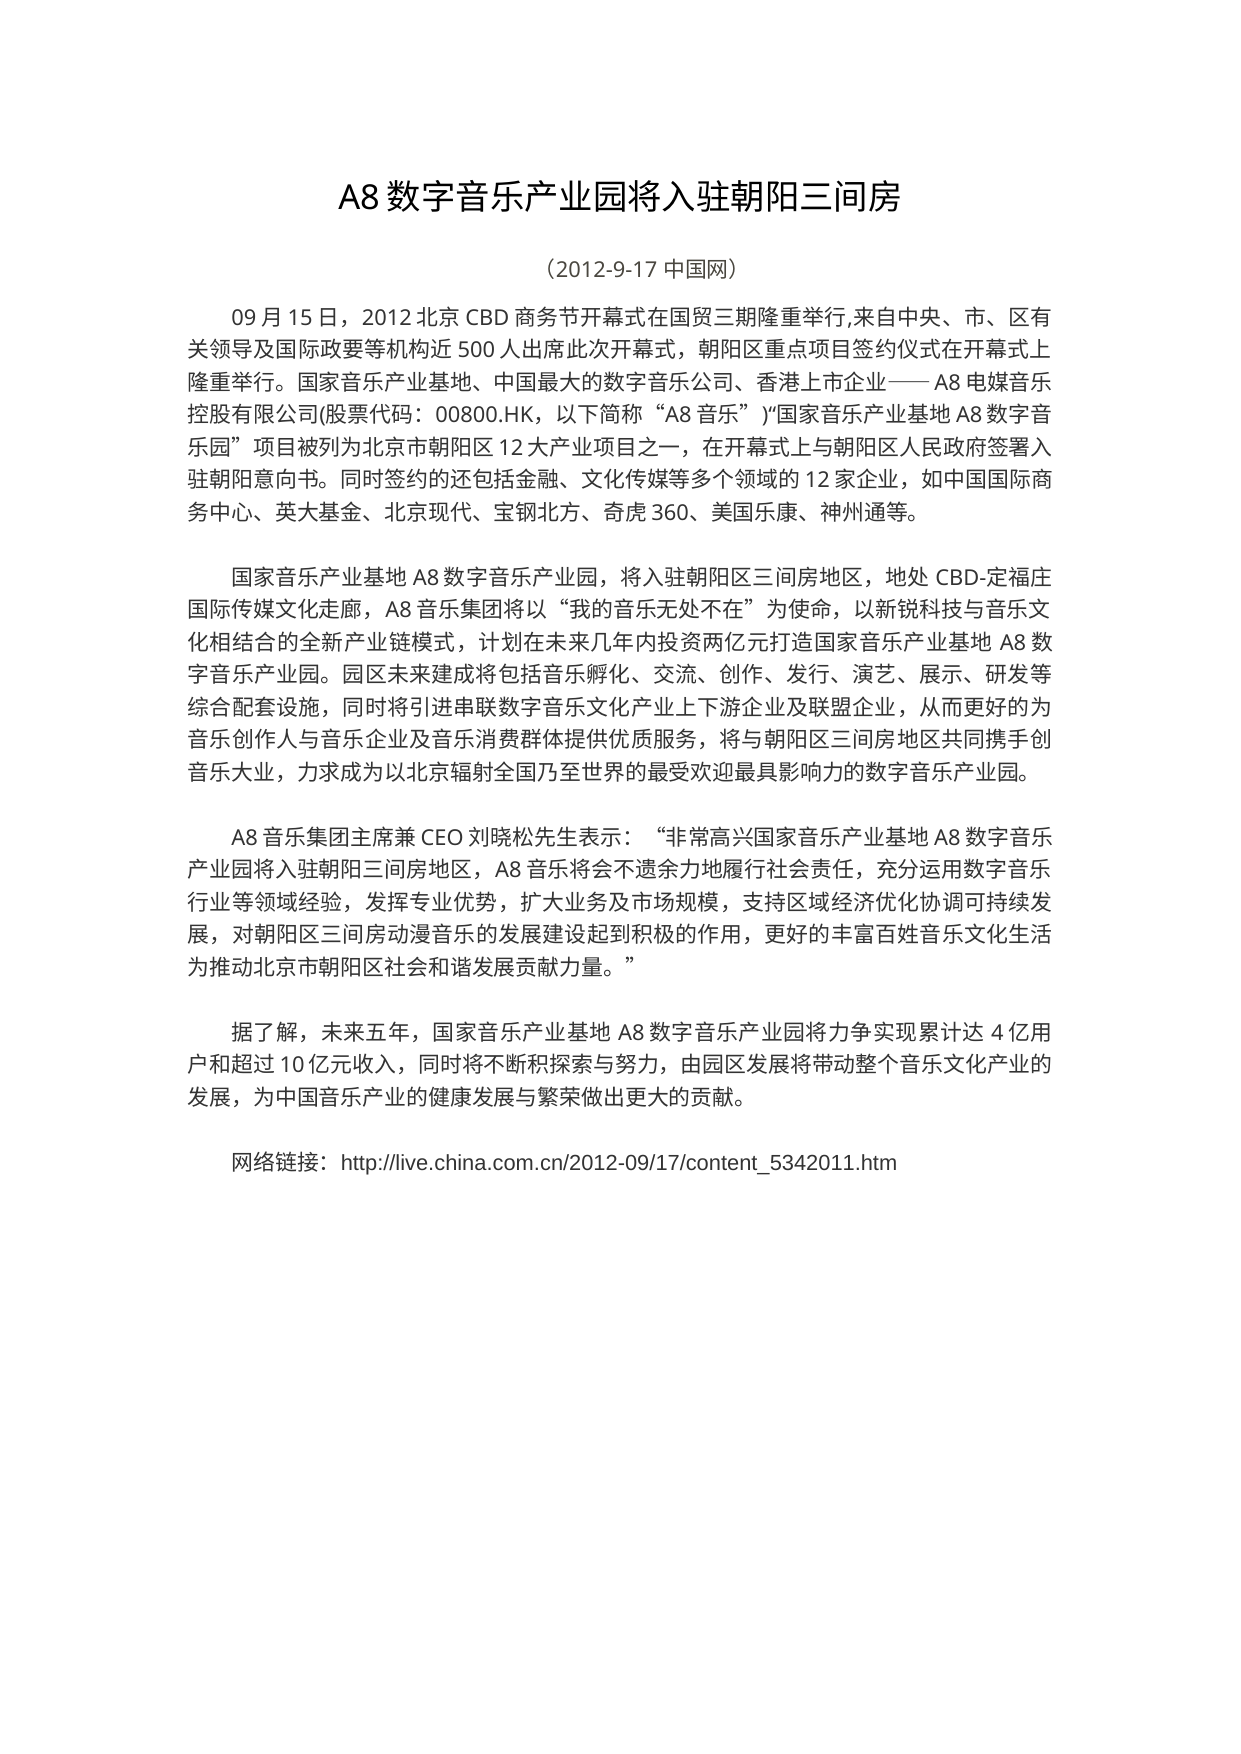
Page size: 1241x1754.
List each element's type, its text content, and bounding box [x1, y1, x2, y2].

text 网络链接：http://live.china.com.cn/2012-09/17/content_5342011.htm [187, 1144, 1053, 1177]
text 国家音乐产业基地A8数字音乐产业园，将入驻朝阳区三间房地区，地处CBD-定福庄国际传媒文化走廊，A8音乐集团将以“我的音乐无处不在”为使命，以新锐科技与音乐文化相结合的全新产业链模式，计划在未来几年内投资两亿元打造国家音乐产业基地A8数字音乐产业园。园区未来建成将包括音乐孵化、交流、创作、发行、演艺、展示、研发等综合配套设施，同时将引进串联数字音乐文化产业上下游企业及联盟企业，从而更好的为音乐创作人与音乐企业及音乐消费群体提供优质服务，将与朝阳区三间房地区共同携手创音乐大业，力求成为以北京辐射全国乃至世界的最受欢迎最具影响力的数字音乐产业园。 [187, 559, 1053, 787]
subtitle A8数字音乐产业园将入驻朝阳三间房 [187, 162, 1053, 227]
text 据了解，未来五年，国家音乐产业基地A8数字音乐产业园将力争实现累计达4亿用户和超过10亿元收入，同时将不断积探索与努力，由园区发展将带动整个音乐文化产业的发展，为中国音乐产业的健康发展与繁荣做出更大的贡献。 [187, 1014, 1053, 1112]
list （2012-9-17 中国网） [187, 252, 1053, 284]
text A8音乐集团主席兼CEO刘晓松先生表示：“非常高兴国家音乐产业基地A8数字音乐产业园将入驻朝阳三间房地区，A8音乐将会不遗余力地履行社会责任，充分运用数字音乐行业等领域经验，发挥专业优势，扩大业务及市场规模，支持区域经济优化协调可持续发展，对朝阳区三间房动漫音乐的发展建设起到积极的作用，更好的丰富百姓音乐文化生活，为推动北京市朝阳区社会和谐发展贡献力量。” [187, 819, 1053, 982]
text 09月15日，2012北京CBD商务节开幕式在国贸三期隆重举行,来自中央、市、区有关领导及国际政要等机构近500人出席此次开幕式，朝阳区重点项目签约仪式在开幕式上隆重举行。国家音乐产业基地、中国最大的数字音乐公司、香港上市企业——A8电媒音乐控股有限公司(股票代码：00800.HK，以下简称“A8音乐”)“国家音乐产业基地A8数字音乐园”项目被列为北京市朝阳区12大产业项目之一，在开幕式上与朝阳区人民政府签署入驻朝阳意向书。同时签约的还包括金融、文化传媒等多个领域的12家企业，如中国国际商务中心、英大基金、北京现代、宝钢北方、奇虎360、美国乐康、神州通等。 [187, 299, 1053, 527]
